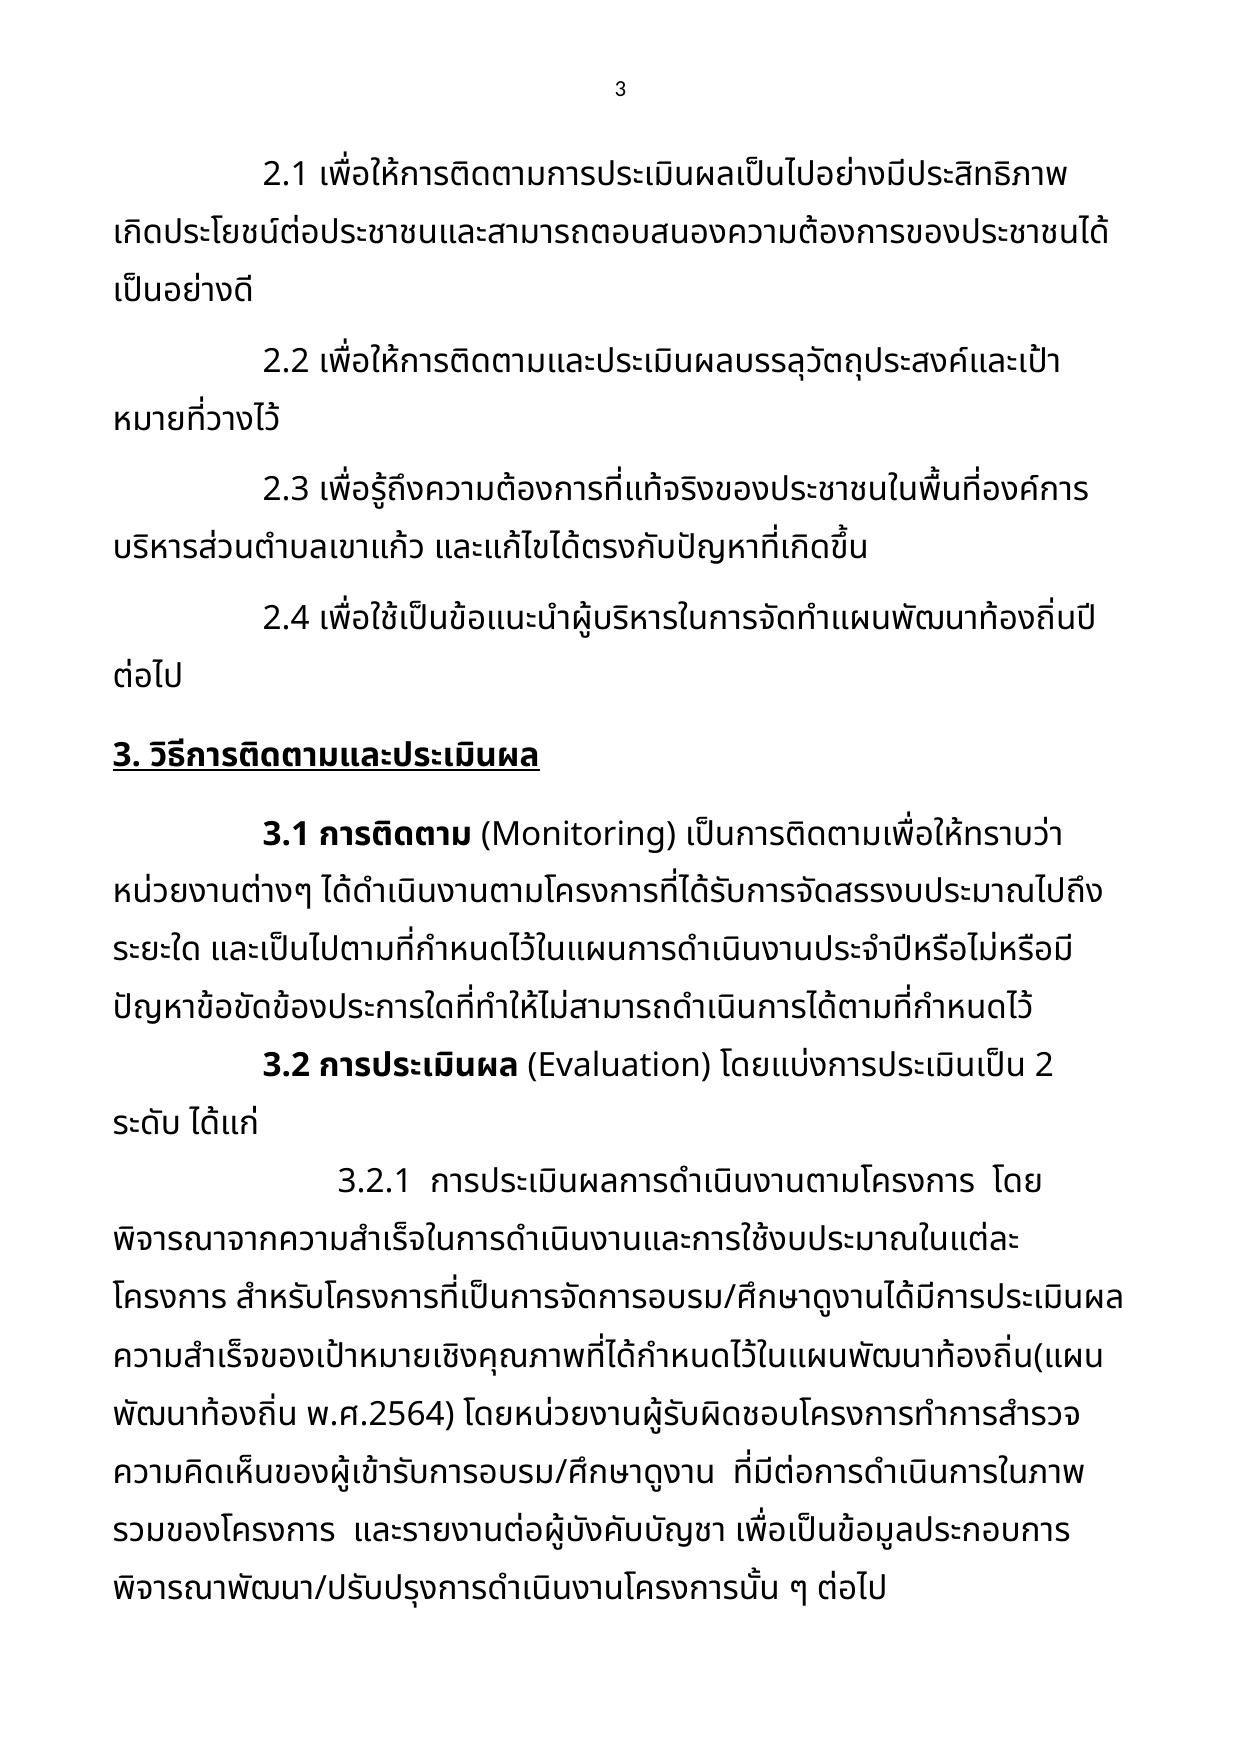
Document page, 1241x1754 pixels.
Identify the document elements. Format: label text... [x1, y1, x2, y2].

text 3. วิธีการติดตามและประเมินผล [112, 730, 1128, 781]
text 3.2 การประเมินผล (Evaluation) โดยแบ่งการประเมินเป็น 2 ระดับ ได้แก่ [112, 1041, 1128, 1150]
text 2.1 เพื่อให้การติดตามการประเมินผลเป็นไปอย่างมีประสิทธิภาพ เกิดประโยชน์ต่อประชาชนและสามารถตอบสนองความต้องการของประชาชนได้เป็นอย่างดี [112, 150, 1128, 316]
text 3.2.1 การประเมินผลการดำเนินงานตามโครงการ โดยพิจารณาจากความสำเร็จในการดำเนินงานและการใช้งบประมาณในแต่ละโครงการ สำหรับโครงการที่เป็นการจัดการอบรม/ศึกษาดูงานได้มีการประเมินผลความสำเร็จของเป้าหมายเชิงคุณภาพที่ได้กำหนดไว้ในแผนพัฒนาท้องถิ่น(แผนพัฒนาท้องถิ่น พ.ศ.2564) โดยหน่วยงานผู้รับผิดชอบโครงการทำการสำรวจความคิดเห็นของผู้เข้ารับการอบรม/ศึกษาดูงาน ที่มีต่อการดำเนินการในภาพรวมของโครงการ และรายงานต่อผู้บังคับบัญชา เพื่อเป็นข้อมูลประกอบการพิจารณาพัฒนา/ปรับปรุงการดำเนินงานโครงการนั้น ๆ ต่อไป [112, 1157, 1128, 1614]
text 3.1 การติดตาม (Monitoring) เป็นการติดตามเพื่อให้ทราบว่าหน่วยงานต่างๆ ได้ดำเนินงานตามโครงการที่ได้รับการจัดสรรงบประมาณไปถึงระยะใด และเป็นไปตามที่กำหนดไว้ในแผนการดำเนินงานประจำปีหรือไม่หรือมีปัญหาข้อขัดข้องประการใดที่ทำให้ไม่สามารถดำเนินการได้ตามที่กำหนดไว้ [112, 809, 1128, 1034]
text 2.2 เพื่อให้การติดตามและประเมินผลบรรลุวัตถุประสงค์และเป้าหมายที่วางไว้ [112, 336, 1128, 445]
text 2.4 เพื่อใช้เป็นข้อแนะนำผู้บริหารในการจัดทำแผนพัฒนาท้องถิ่นปีต่อไป [112, 593, 1128, 702]
text 2.3 เพื่อรู้ถึงความต้องการที่แท้จริงของประชาชนในพื้นที่องค์การบริหารส่วนตำบลเขาแก้ว และแก้ไขได้ตรงกับปัญหาที่เกิดขึ้น [112, 465, 1128, 573]
